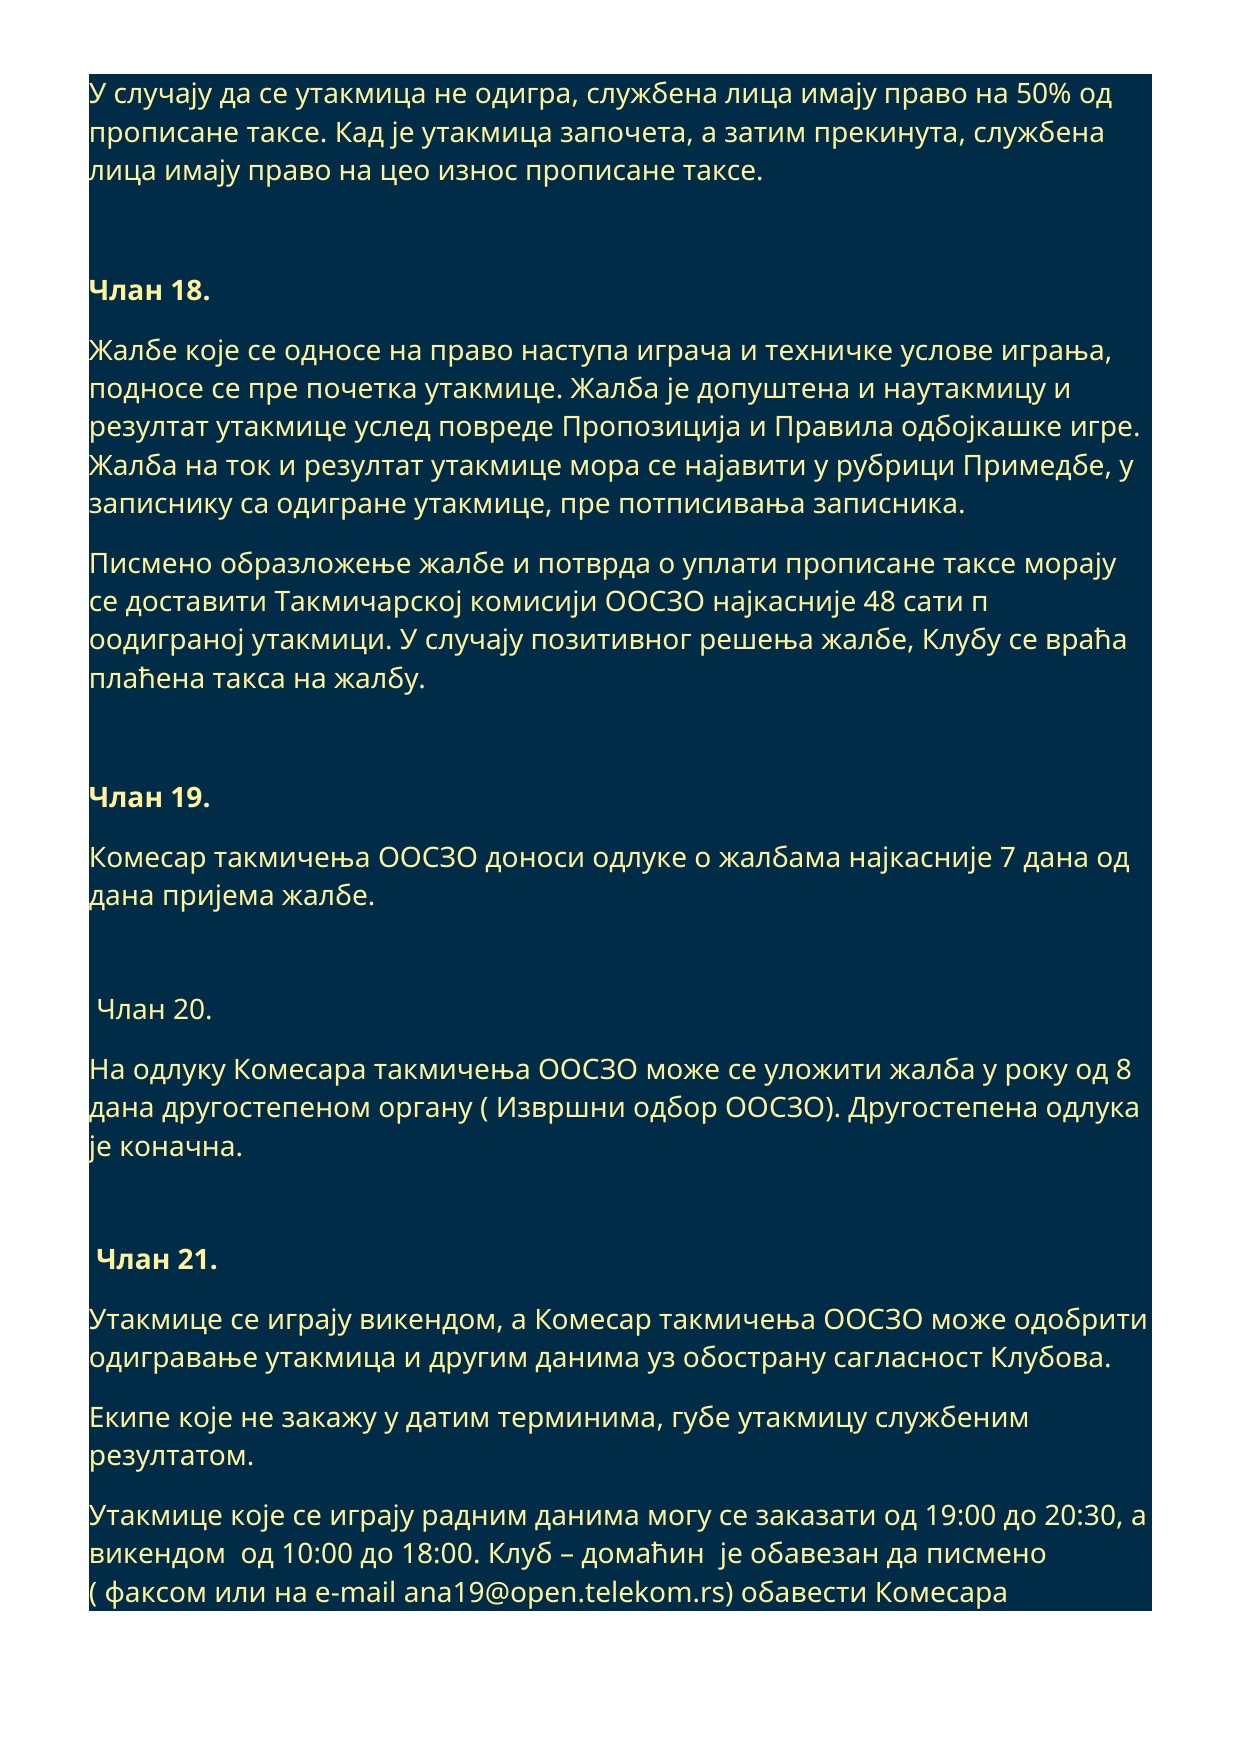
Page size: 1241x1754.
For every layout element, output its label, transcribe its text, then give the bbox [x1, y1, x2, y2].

text У случају да се утакмица не одигра, службена лица имају право на 50% од прописане таксе. Кад је утакмица започета, а затим прекинута, службена лица имају право на цео износ прописане таксе. [89, 74, 1152, 189]
text Члан 20. [89, 989, 1152, 1028]
text Писмено обрaзложење жалбе и потврда о уплати прописане таксе морају се доставити Такмичарској комисији ООСЗО најкасније 48 сати п оодиграној утакмици. У случају позитивног решења жалбе, Клубу се враћа плаћена такса на жалбу. [89, 543, 1152, 696]
text На одлуку Комесара такмичења ООСЗО може се уложити жалба у року од 8 дана другостепеном органу ( Извршни одбор ООСЗО). Другостепена одлука је коначна. [89, 1049, 1152, 1164]
text Утакмице се играју викендом, а Комесар такмичења ООСЗО може одобрити одигравање утакмица и другим данима уз обострану сагласност Клубова. [89, 1299, 1152, 1376]
text Члан 21. [89, 1239, 1152, 1278]
text Жалбе које се односе на право наступа играча и техничке услове играња, подносе се пре почетка утакмице. Жалба је допуштена и наутакмицу и резултат утакмице услед повреде Пропозиција и Правила одбојкашке игре. Жалба на ток и резултат утакмице мора се најавити у рубрици Примедбе, у записнику са одигране утакмице, пре потписивања записника. [89, 330, 1152, 522]
text Члан 19. [89, 778, 1152, 816]
text Члан 18. [89, 270, 1152, 308]
text Комесар такмичења ООСЗО доноси одлуке о жалбама најкасније 7 дана од дана пријема жалбе. [89, 837, 1152, 914]
text Екипе које не закажу у датим терминима, губе утакмицу службеним резултатом. [89, 1397, 1152, 1474]
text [89, 1496, 1152, 1611]
